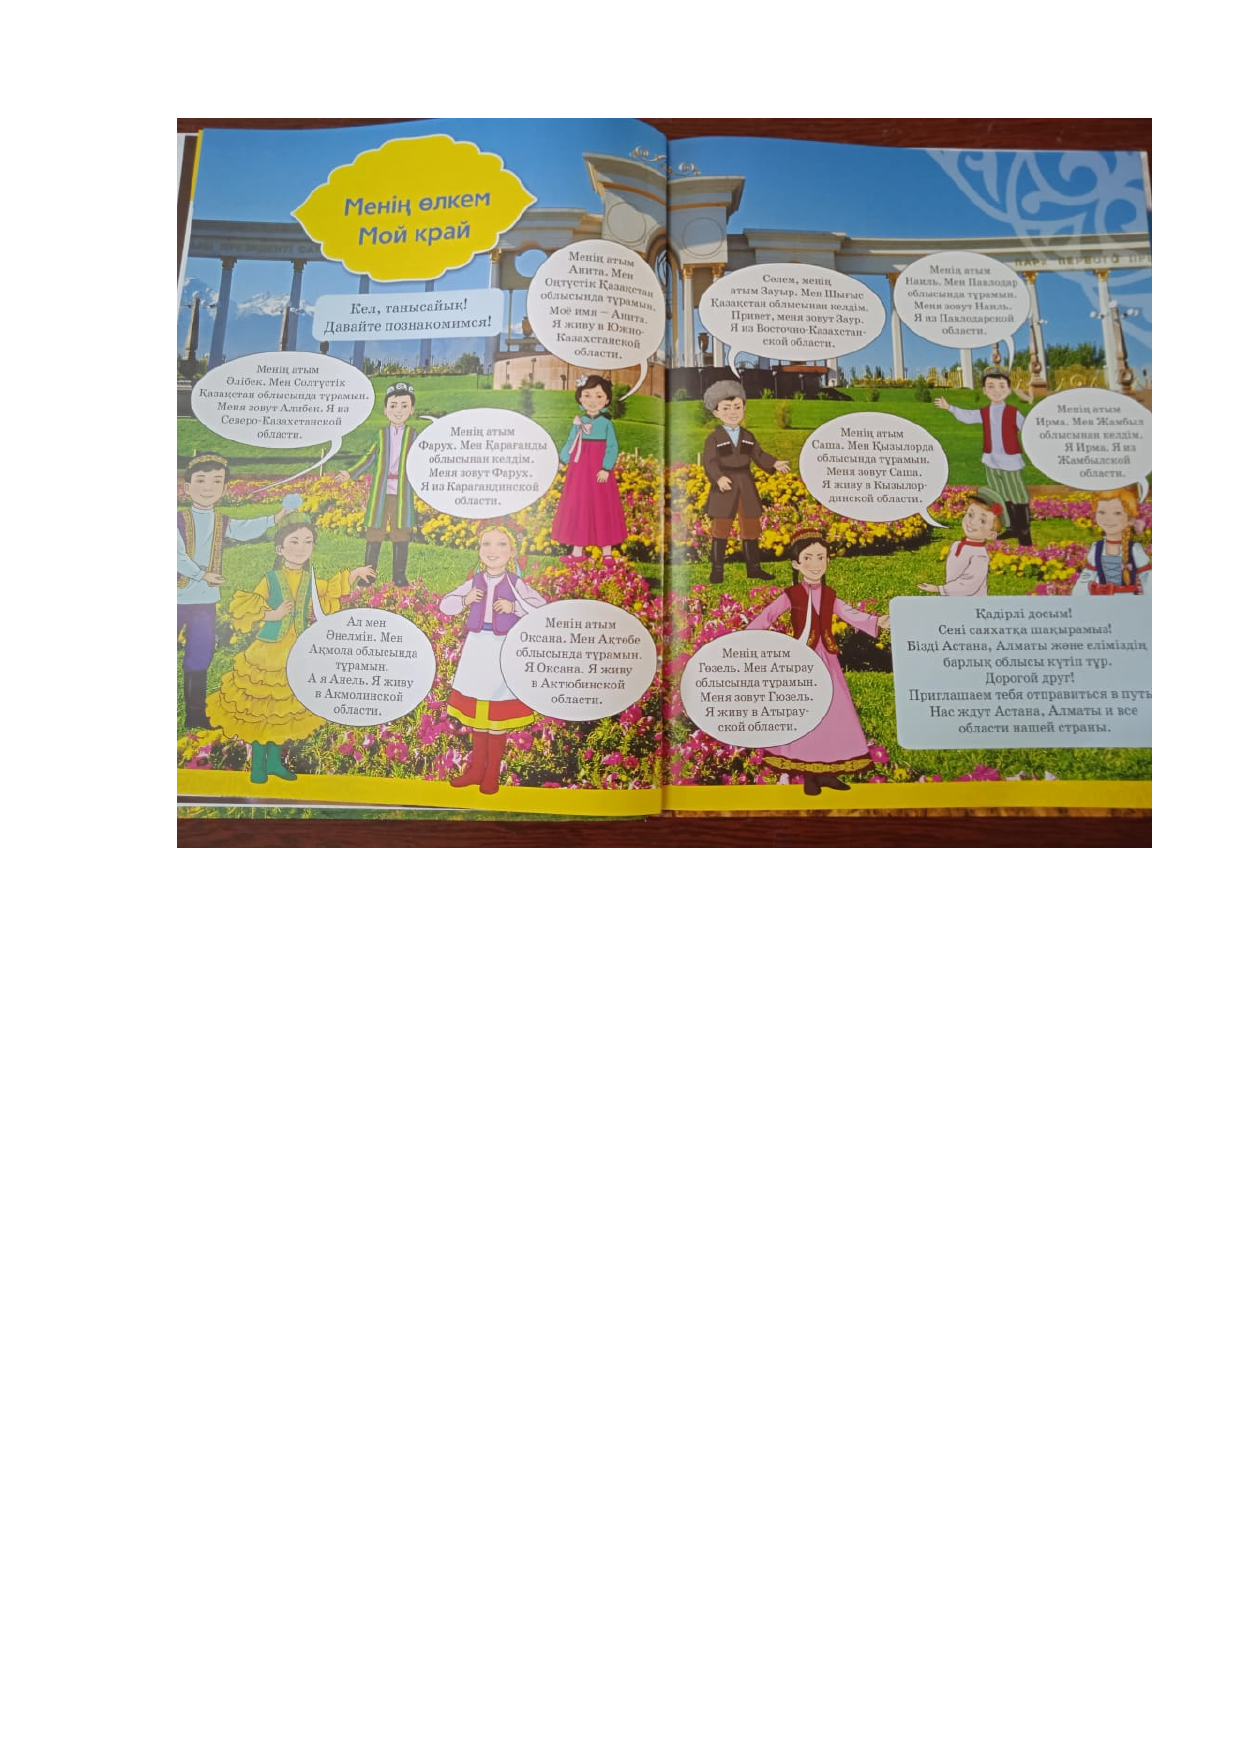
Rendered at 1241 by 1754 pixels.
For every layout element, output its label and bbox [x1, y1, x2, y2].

picture [177, 118, 1152, 848]
